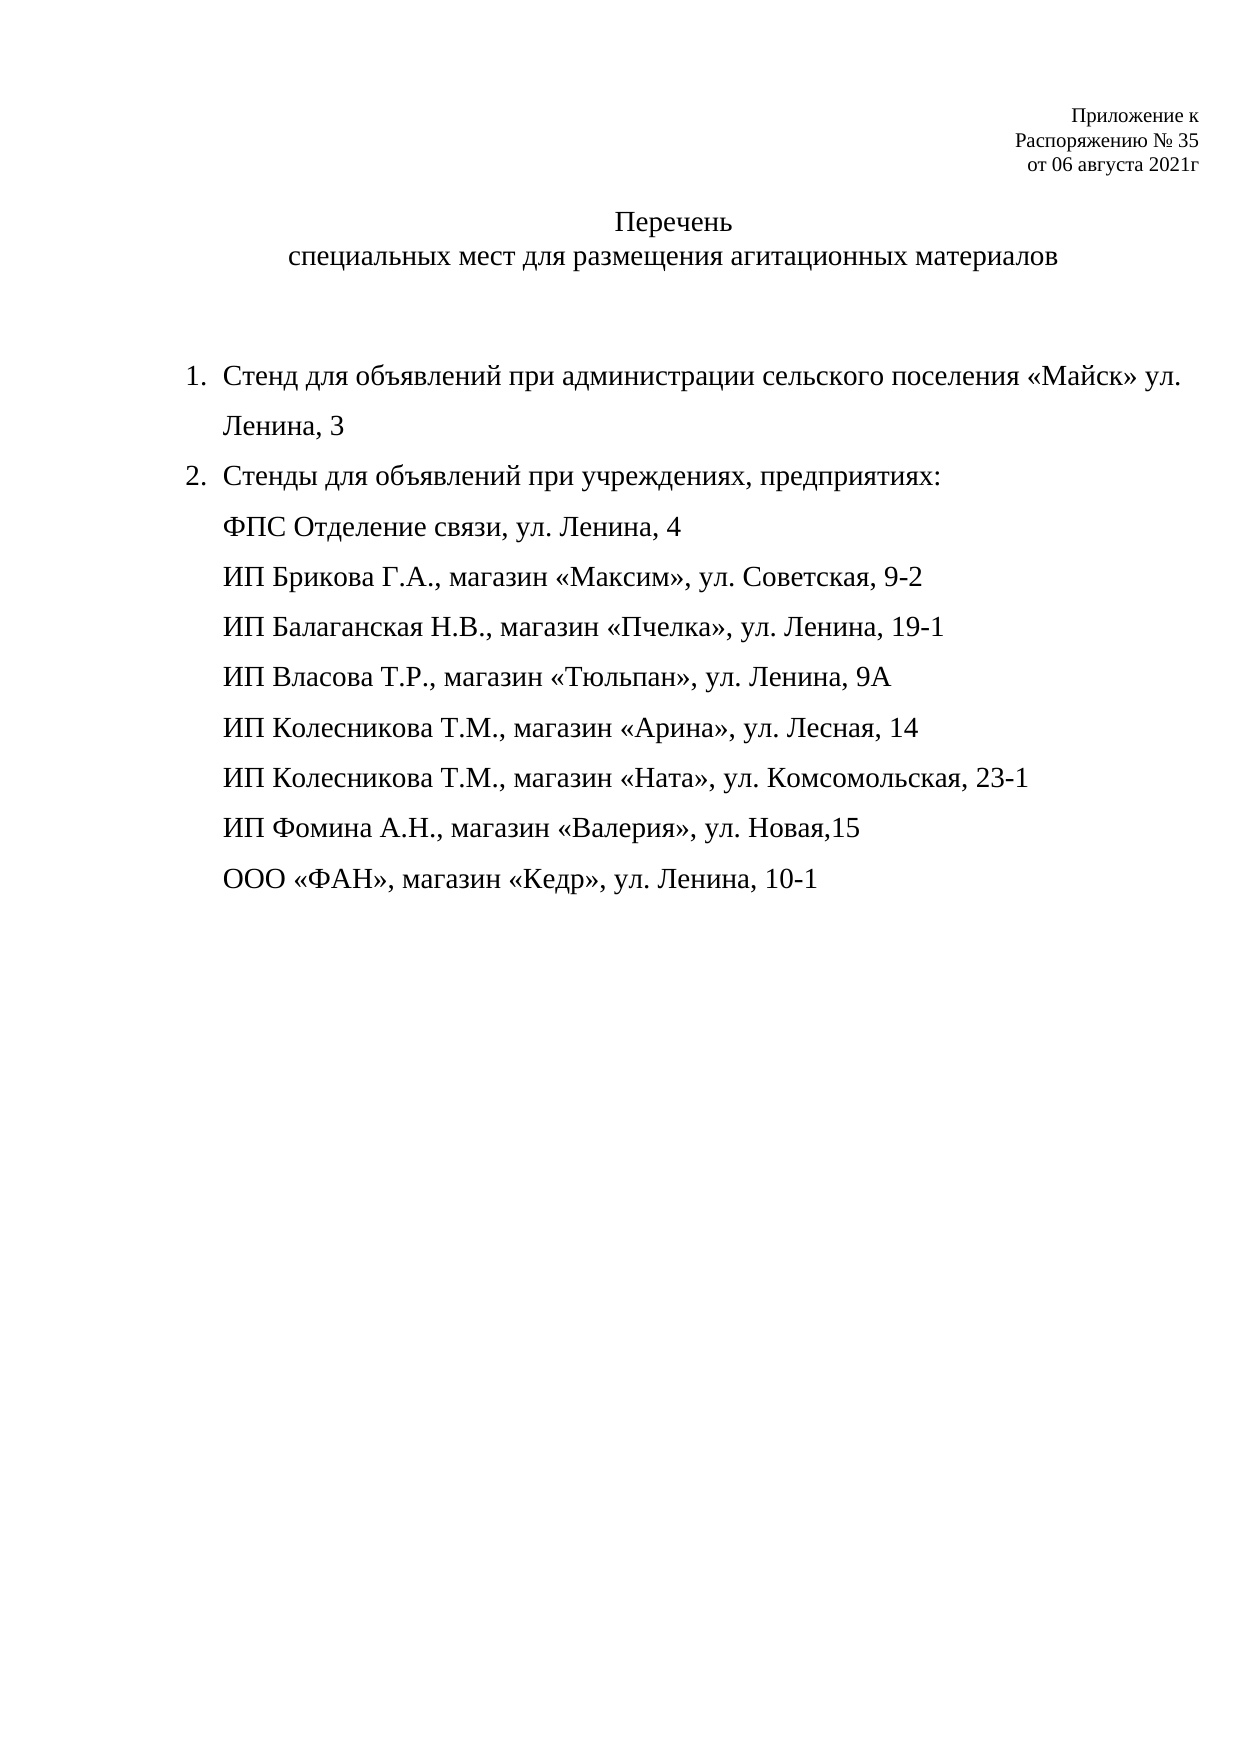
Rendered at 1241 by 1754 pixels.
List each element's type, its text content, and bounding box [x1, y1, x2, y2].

list ООО «ФАН», магазин «Кедр», ул. Ленина, 10-1 [223, 861, 1199, 894]
text специальных мест для размещения агитационных материалов [148, 238, 1199, 271]
list ИП Брикова Г.А., магазин «Максим», ул. Советская, 9-2 [223, 559, 1199, 592]
text Перечень [148, 204, 1199, 238]
list ИП Балаганская Н.В., магазин «Пчелка», ул. Ленина, 19-1 [223, 609, 1199, 643]
list Стенды для объявлений при учреждениях, предприятиях: [185, 458, 1199, 492]
text Приложение к [148, 103, 1199, 127]
list ИП Колесникова Т.М., магазин «Ната», ул. Комсомольская, 23-1 [223, 760, 1199, 794]
text от 06 августа 2021г [148, 152, 1199, 176]
list ИП Колесникова Т.М., магазин «Арина», ул. Лесная, 14 [223, 710, 1199, 743]
list ИП Власова Т.Р., магазин «Тюльпан», ул. Ленина, 9А [223, 659, 1199, 693]
list ИП Фомина А.Н., магазин «Валерия», ул. Новая,15 [223, 811, 1199, 844]
list ФПС Отделение связи, ул. Ленина, 4 [223, 509, 1199, 542]
text Распоряжению № 35 [148, 127, 1199, 152]
list Стенд для объявлений при администрации сельского поселения «Майск» ул. Ленина, 3 [185, 358, 1199, 442]
